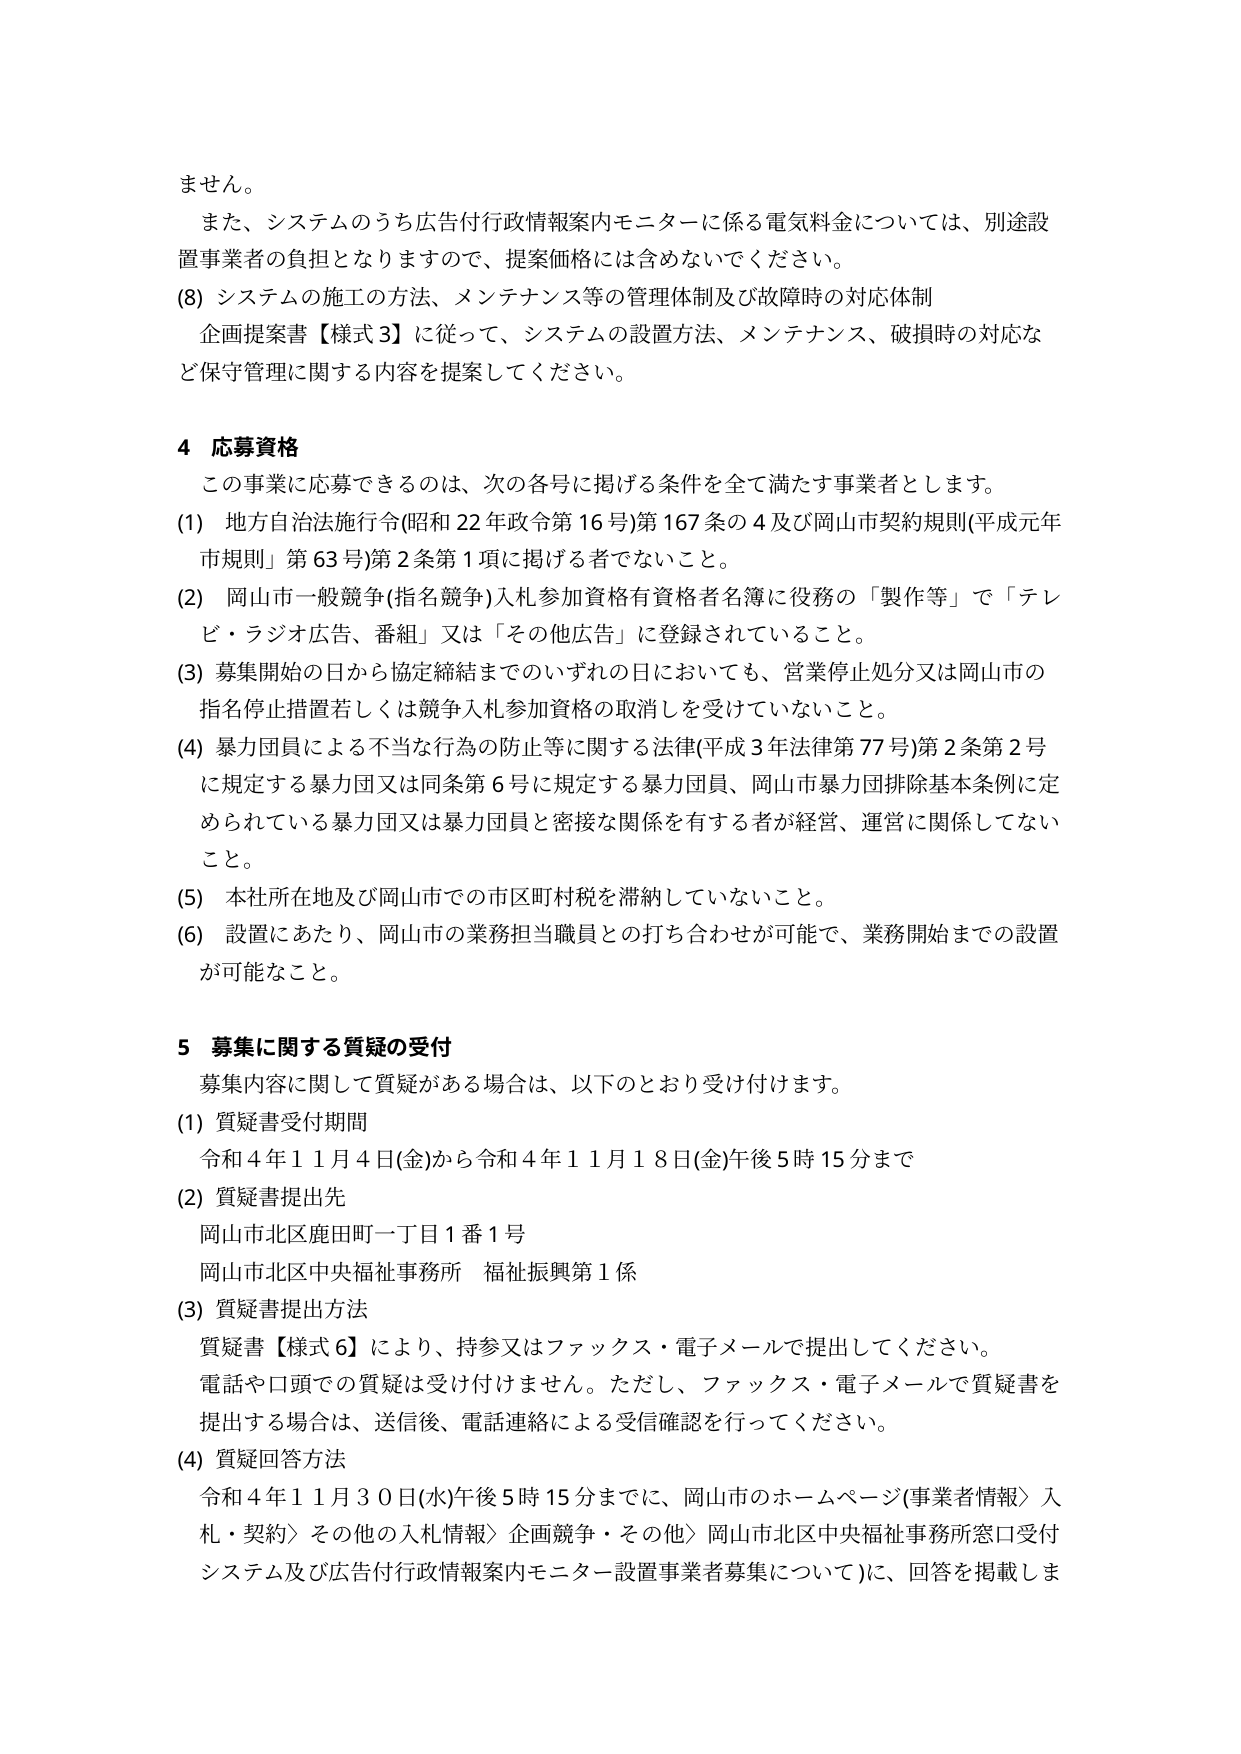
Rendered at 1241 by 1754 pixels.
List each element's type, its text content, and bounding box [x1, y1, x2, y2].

text 企画提案書【様式3】に従って、システムの設置方法、メンテナンス、破損時の対応な [177, 314, 1063, 352]
text この事業に応募できるのは、次の各号に掲げる条件を全て満たす事業者とします。 [177, 464, 1063, 502]
text 5 募集に関する質疑の受付 [177, 1027, 1063, 1064]
list 暴力団員による不当な行為の防止等に関する法律(平成3年法律第77号)第2条第2号 [177, 727, 1063, 764]
list システムの施工の方法、メンテナンス等の管理体制及び故障時の対応体制 [177, 277, 1063, 314]
text に規定する暴力団又は同条第6号に規定する暴力団員、岡山市暴力団排除基本条例に定 められている暴力団又は暴力団員と密接な関係を有する者が経営、運営に関係してないこと。 [199, 764, 1063, 877]
text 4 応募資格 [177, 427, 1063, 464]
text ません。 [177, 164, 1063, 202]
text (6) 設置にあたり、岡山市の業務担当職員との打ち合わせが可能で、業務開始までの設置が可能なこと。 [177, 914, 1063, 989]
text 指名停止措置若しくは競争入札参加資格の取消しを受けていないこと。 [177, 689, 1063, 727]
list 募集開始の日から協定締結までのいずれの日においても、営業停止処分又は岡山市の [177, 652, 1063, 689]
text (5) 本社所在地及び岡山市での市区町村税を滞納していないこと。 [177, 877, 1063, 914]
list 質疑書提出先 [177, 1177, 1063, 1214]
list 質疑書提出方法 [177, 1289, 1063, 1327]
list 質疑回答方法 [177, 1439, 1063, 1477]
text 置事業者の負担となりますので、提案価格には含めないでください。 [177, 239, 1063, 277]
list 質疑書受付期間 [177, 1102, 1063, 1139]
text 電話や口頭での質疑は受け付けません。ただし、ファックス・電子メールで質疑書を 提出する場合は、送信後、電話連絡による受信確認を行ってください。 [199, 1364, 1063, 1439]
text 岡山市北区中央福祉事務所 福祉振興第１係 [177, 1252, 1063, 1289]
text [199, 1477, 1063, 1589]
text (1) 地方自治法施行令(昭和22年政令第16号)第167条の4及び岡山市契約規則(平成元年市規則」第63号)第2条第1項に掲げる者でないこと。 [177, 502, 1063, 577]
text 令和４年１１月４日(金)から令和４年１１月１８日(金)午後5時15分まで [177, 1139, 1063, 1177]
text 岡山市北区鹿田町一丁目1番1号 [177, 1214, 1063, 1252]
text ど保守管理に関する内容を提案してください。 [177, 352, 1063, 389]
text 募集内容に関して質疑がある場合は、以下のとおり受け付けます。 [177, 1064, 1063, 1102]
text (2) 岡山市一般競争(指名競争)入札参加資格有資格者名簿に役務の「製作等」で「テレビ・ラジオ広告、番組」又は「その他広告」に登録されていること。 [177, 577, 1063, 652]
text 質疑書【様式6】により、持参又はファックス・電子メールで提出してください。 [177, 1327, 1063, 1364]
text また、システムのうち広告付行政情報案内モニターに係る電気料金については、別途設 [177, 202, 1063, 239]
